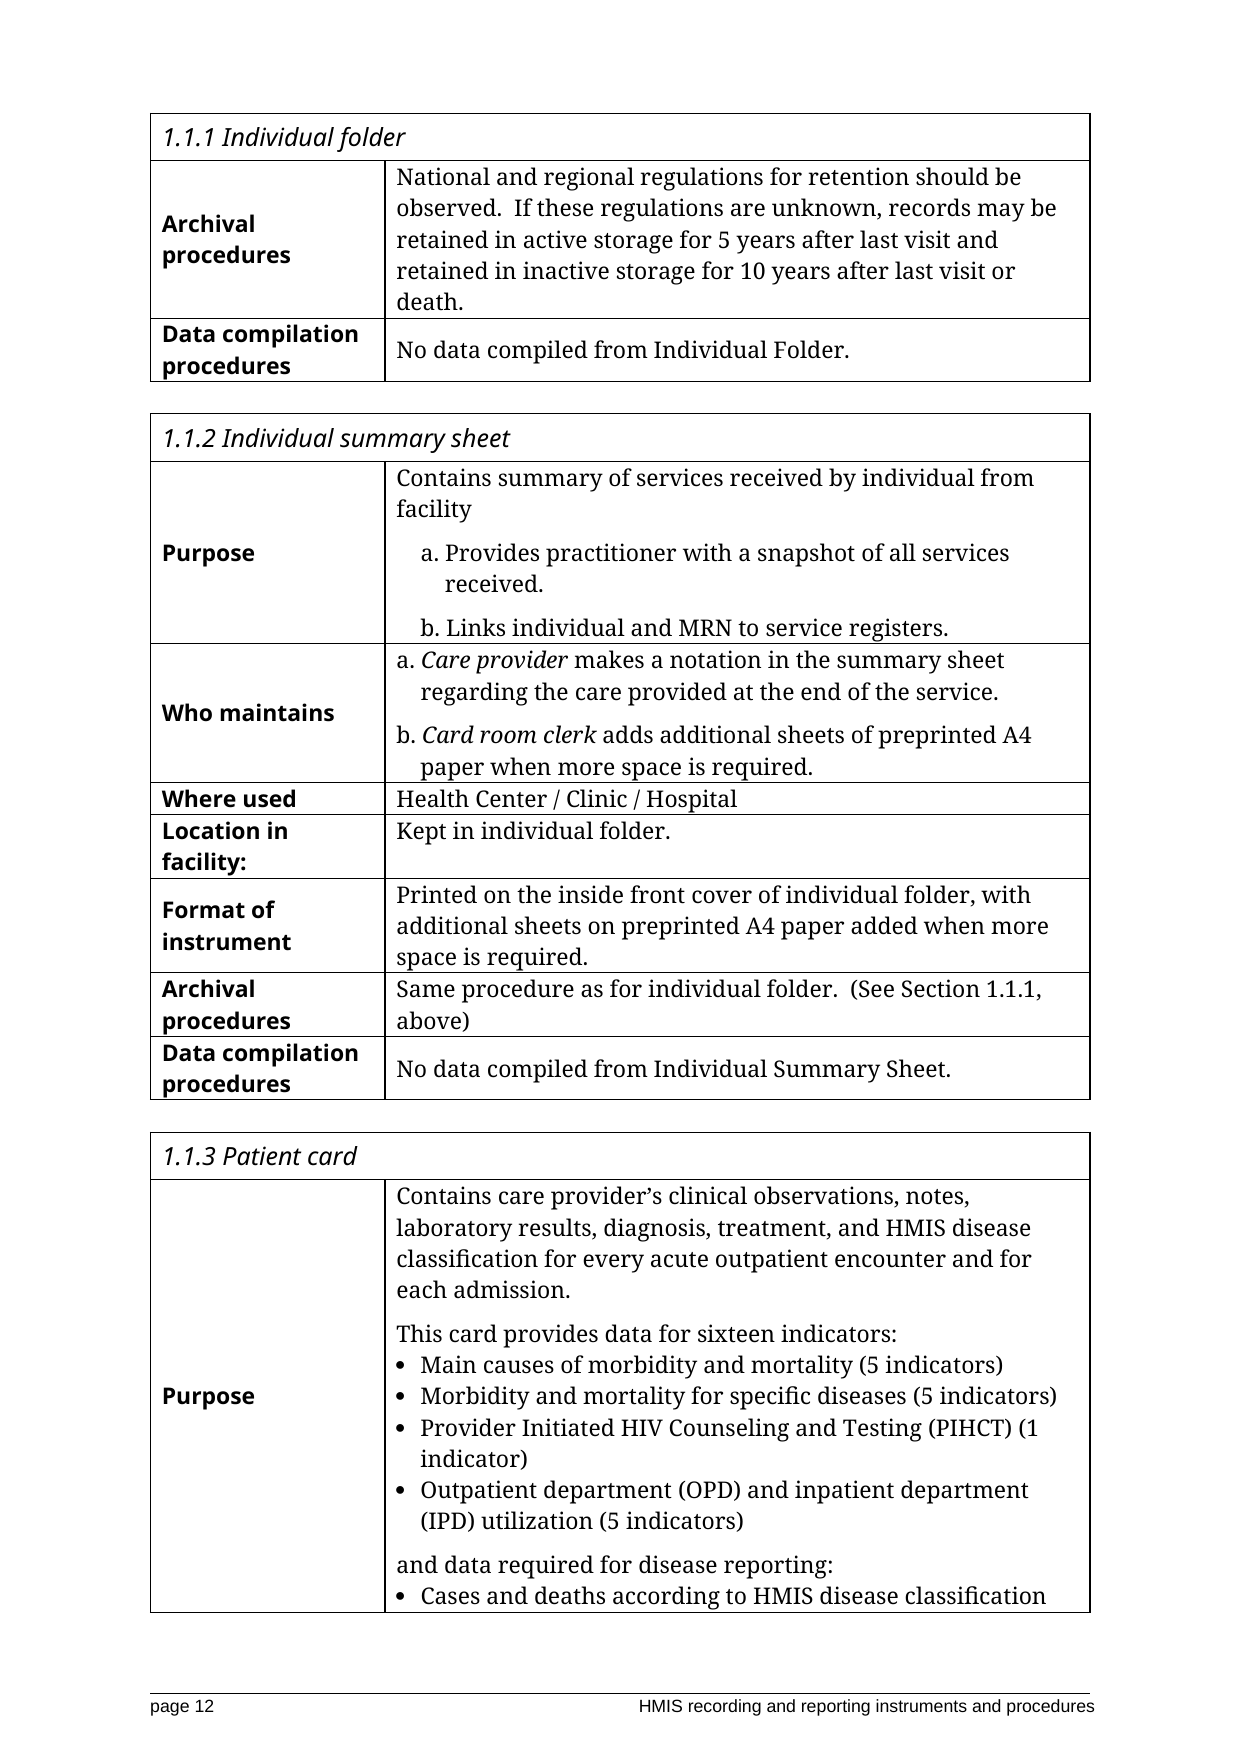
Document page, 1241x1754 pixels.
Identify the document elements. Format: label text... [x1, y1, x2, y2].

table_cell Where used [151, 783, 384, 814]
table_cell Who maintains [151, 644, 384, 782]
table_cell Purpose [151, 462, 384, 643]
table_cell Data compilation procedures [151, 1037, 384, 1099]
table_cell No data compiled from Individual Summary Sheet. [386, 1037, 1089, 1099]
table_cell Purpose [151, 1180, 384, 1612]
table_cell National and regional regulations for retention should be observed. If these regulations are unknown, records may be retained in active storage for 5 years after last visit and retained in inactive storage for 10 years after last visit or death. [386, 161, 1089, 317]
table_cell Archival procedures [151, 973, 384, 1036]
table_header 1.1.2 Individual summary sheet [151, 414, 1089, 461]
table_cell Data compilation procedures [151, 319, 384, 381]
table_cell Contains summary of services received by individual from facility a. Provides practitioner with a snapshot of all services received. b. Links individual and MRN to service registers. [386, 462, 1089, 643]
table_cell Same procedure as for individual folder. (See Section 1.1.1, above) [386, 973, 1089, 1036]
table_cell Contains care provider’s clinical observations, notes, laboratory results, diagnosis, treatment, and HMIS disease classification for every acute outpatient encounter and for each admission. This card provides data for sixteen indicators: Main causes of morbidity and mortality (5 indicators) Morbidity and mortality for specific diseases (5 indicators) Provider Initiated HIV Counseling and Testing (PIHCT) (1 indicator) Outpatient department (OPD) and inpatient department (IPD) utilization (5 indicators) and data required for disease reporting: Cases and deaths according to HMIS disease classification [386, 1180, 1089, 1612]
table_cell Health Center / Clinic / Hospital [386, 783, 1089, 814]
table_cell Printed on the inside front cover of individual folder, with additional sheets on preprinted A4 paper added when more space is required. [386, 879, 1089, 972]
table_cell Archival procedures [151, 161, 384, 317]
table_header 1.1.1 Individual folder [151, 114, 1089, 160]
table_cell Kept in individual folder. [386, 815, 1089, 877]
table_header 1.1.3 Patient card [151, 1133, 1089, 1179]
table_cell a. Care provider makes a notation in the summary sheet regarding the care provided at the end of the service. b. Card room clerk adds additional sheets of preprinted A4 paper when more space is required. [386, 644, 1089, 782]
table_cell Format of instrument [151, 879, 384, 972]
table_cell No data compiled from Individual Folder. [386, 319, 1089, 381]
table_cell Location in facility: [151, 815, 384, 877]
